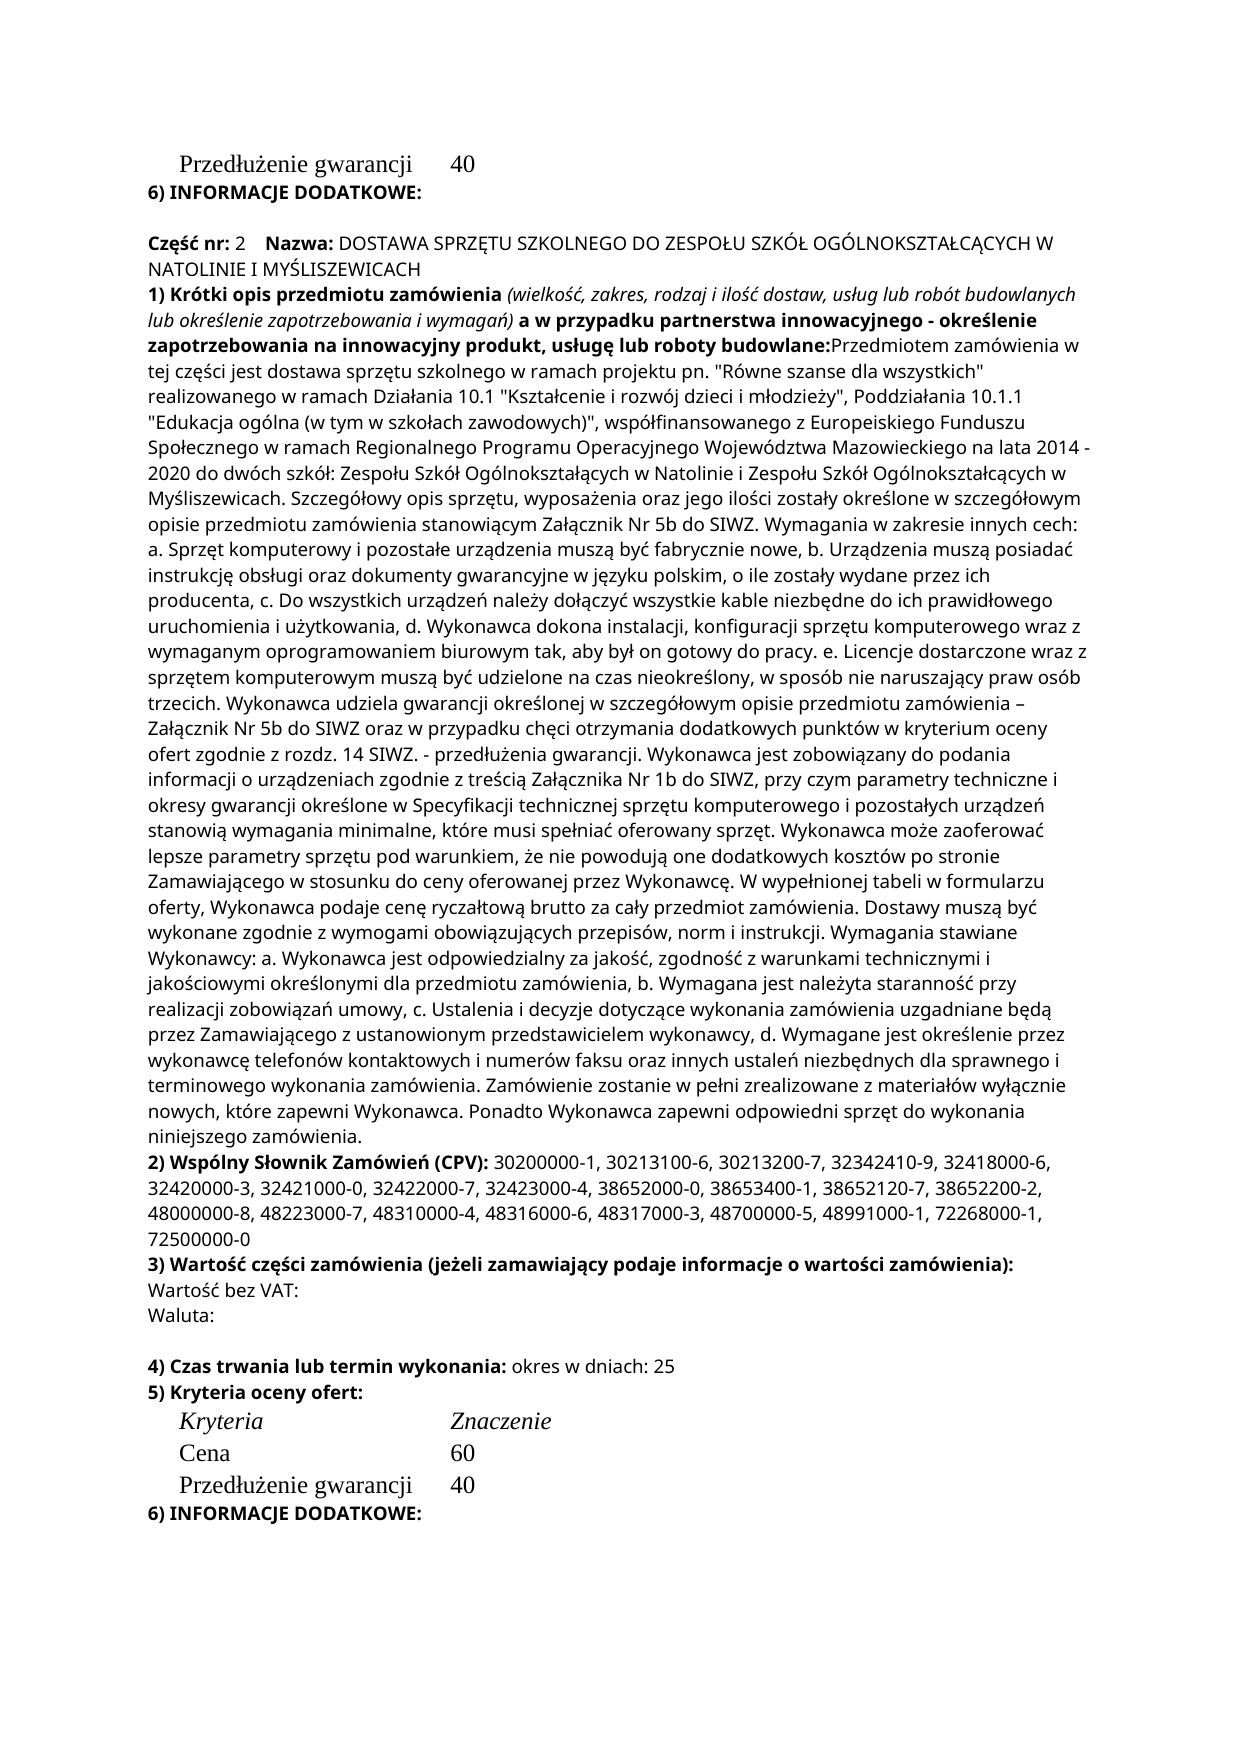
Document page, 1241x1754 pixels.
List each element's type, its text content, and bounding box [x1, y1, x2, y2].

text 1) Krótki opis przedmiotu zamówienia (wielkość, zakres, rodzaj i ilość dostaw, usług lub robót budowlanych lub określenie zapotrzebowania i wymagań) a w przypadku partnerstwa innowacyjnego - określenie zapotrzebowania na innowacyjny produkt, usługę lub roboty budowlane:Przedmiotem zamówienia w tej części jest dostawa sprzętu szkolnego w ramach projektu pn. "Równe szanse dla wszystkich" realizowanego w ramach Działania 10.1 "Kształcenie i rozwój dzieci i młodzieży", Poddziałania 10.1.1 "Edukacja ogólna (w tym w szkołach zawodowych)", współfinansowanego z Europeiskiego Funduszu Społecznego w ramach Regionalnego Programu Operacyjnego Województwa Mazowieckiego na lata 2014 - 2020 do dwóch szkół: Zespołu Szkół Ogólnokształących w Natolinie i Zespołu Szkół Ogólnokształcących w Myśliszewicach. Szczegółowy opis sprzętu, wyposażenia oraz jego ilości zostały określone w szczegółowym opisie przedmiotu zamówienia stanowiącym Załącznik Nr 5b do SIWZ. Wymagania w zakresie innych cech: a. Sprzęt komputerowy i pozostałe urządzenia muszą być fabrycznie nowe, b. Urządzenia muszą posiadać instrukcję obsługi oraz dokumenty gwarancyjne w języku polskim, o ile zostały wydane przez ich producenta, c. Do wszystkich urządzeń należy dołączyć wszystkie kable niezbędne do ich prawidłowego uruchomienia i użytkowania, d. Wykonawca dokona instalacji, konfiguracji sprzętu komputerowego wraz z wymaganym oprogramowaniem biurowym tak, aby był on gotowy do pracy. e. Licencje dostarczone wraz z sprzętem komputerowym muszą być udzielone na czas nieokreślony, w sposób nie naruszający praw osób trzecich. Wykonawca udziela gwarancji określonej w szczegółowym opisie przedmiotu zamówienia – Załącznik Nr 5b do SIWZ oraz w przypadku chęci otrzymania dodatkowych punktów w kryterium oceny ofert zgodnie z rozdz. 14 SIWZ. - przedłużenia gwarancji. Wykonawca jest zobowiązany do podania informacji o urządzeniach zgodnie z treścią Załącznika Nr 1b do SIWZ, przy czym parametry techniczne i okresy gwarancji określone w Specyfikacji technicznej sprzętu komputerowego i pozostałych urządzeń stanowią wymagania minimalne, które musi spełniać oferowany sprzęt. Wykonawca może zaoferować lepsze parametry sprzętu pod warunkiem, że nie powodują one dodatkowych kosztów po stronie Zamawiającego w stosunku do ceny oferowanej przez Wykonawcę. W wypełnionej tabeli w formularzu oferty, Wykonawca podaje cenę ryczałtową brutto za cały przedmiot zamówienia. Dostawy muszą być wykonane zgodnie z wymogami obowiązujących przepisów, norm i instrukcji. Wymagania stawiane Wykonawcy: a. Wykonawca jest odpowiedzialny za jakość, zgodność z warunkami technicznymi i jakościowymi określonymi dla przedmiotu zamówienia, b. Wymagana jest należyta staranność przy realizacji zobowiązań umowy, c. Ustalenia i decyzje dotyczące wykonania zamówienia uzgadniane będą przez Zamawiającego z ustanowionym przedstawicielem wykonawcy, d. Wymagane jest określenie przez wykonawcę telefonów kontaktowych i numerów faksu oraz innych ustaleń niezbędnych dla sprawnego i terminowego wykonania zamówienia. Zamówienie zostanie w pełni zrealizowane z materiałów wyłącznie nowych, które zapewni Wykonawca. Ponadto Wykonawca zapewni odpowiedni sprzęt do wykonania niniejszego zamówienia. 2) Wspólny Słownik Zamówień (CPV): 30200000-1, 30213100-6, 30213200-7, 32342410-9, 32418000-6, 32420000-3, 32421000-0, 32422000-7, 32423000-4, 38652000-0, 38653400-1, 38652120-7, 38652200-2, 48000000-8, 48223000-7, 48310000-4, 48316000-6, 48317000-3, 48700000-5, 48991000-1, 72268000-1, 72500000-0 3) Wartość części zamówienia (jeżeli zamawiający podaje informacje o wartości zamówienia): Wartość bez VAT: Waluta: [148, 282, 1093, 1328]
text Część nr: 2 Nazwa: DOSTAWA SPRZĘTU SZKOLNEGO DO ZESPOŁU SZKÓŁ OGÓLNOKSZTAŁCĄCYCH W NATOLINIE I MYŚLISZEWICACH [148, 231, 1093, 282]
table_header Kryteria [148, 1405, 419, 1436]
table_cell Cena [148, 1436, 419, 1468]
table_cell Przedłużenie gwarancji [148, 148, 419, 179]
table_header Znaczenie [419, 1405, 558, 1436]
text 4) Czas trwania lub termin wykonania: okres w dniach: 25 5) Kryteria oceny ofert: [148, 1328, 1093, 1404]
table_cell 40 [419, 1468, 558, 1500]
table_cell 60 [419, 1436, 558, 1468]
table_cell 40 [419, 148, 558, 179]
text 6) INFORMACJE DODATKOWE: [148, 1500, 1093, 1526]
table_cell Przedłużenie gwarancji [148, 1468, 419, 1500]
text 6) INFORMACJE DODATKOWE: [148, 179, 1093, 205]
